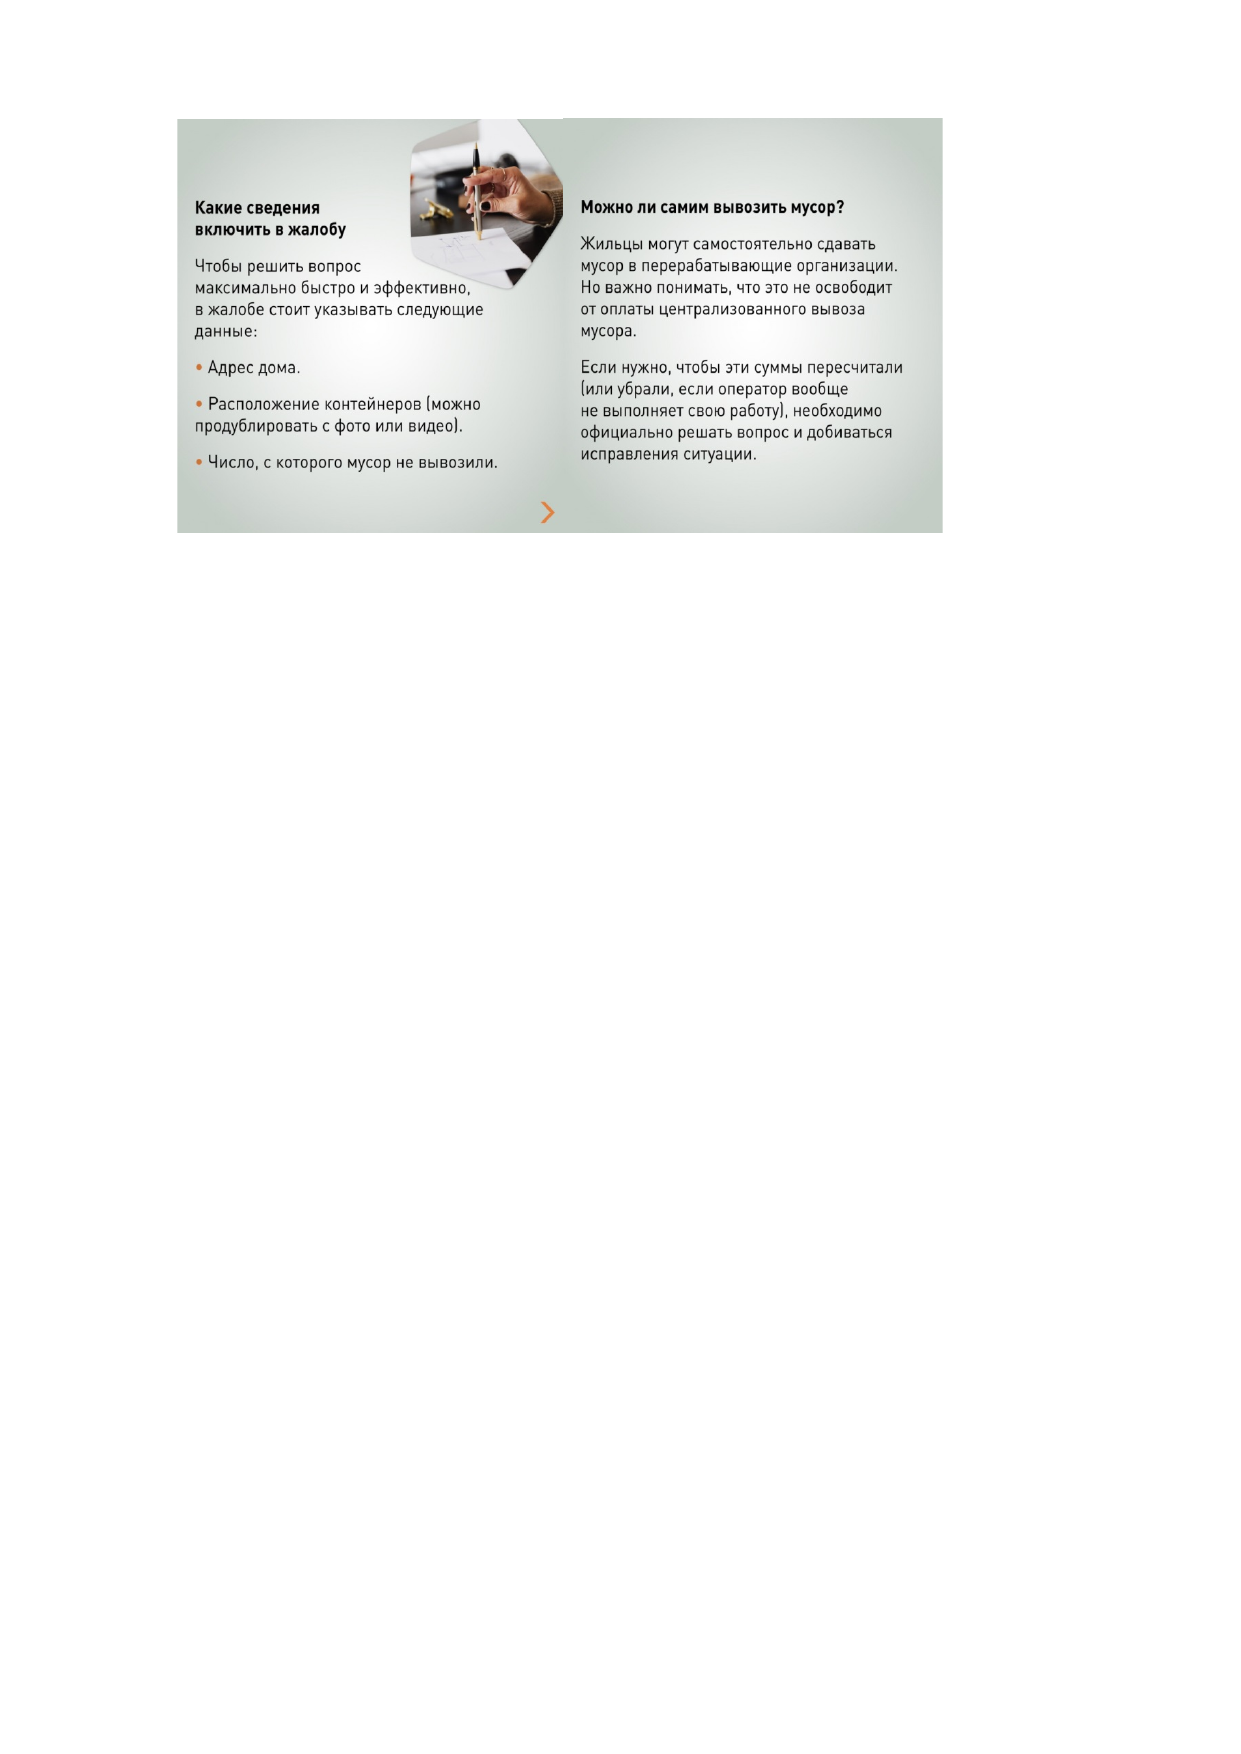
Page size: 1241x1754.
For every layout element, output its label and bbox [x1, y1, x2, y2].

picture [177, 118, 943, 533]
